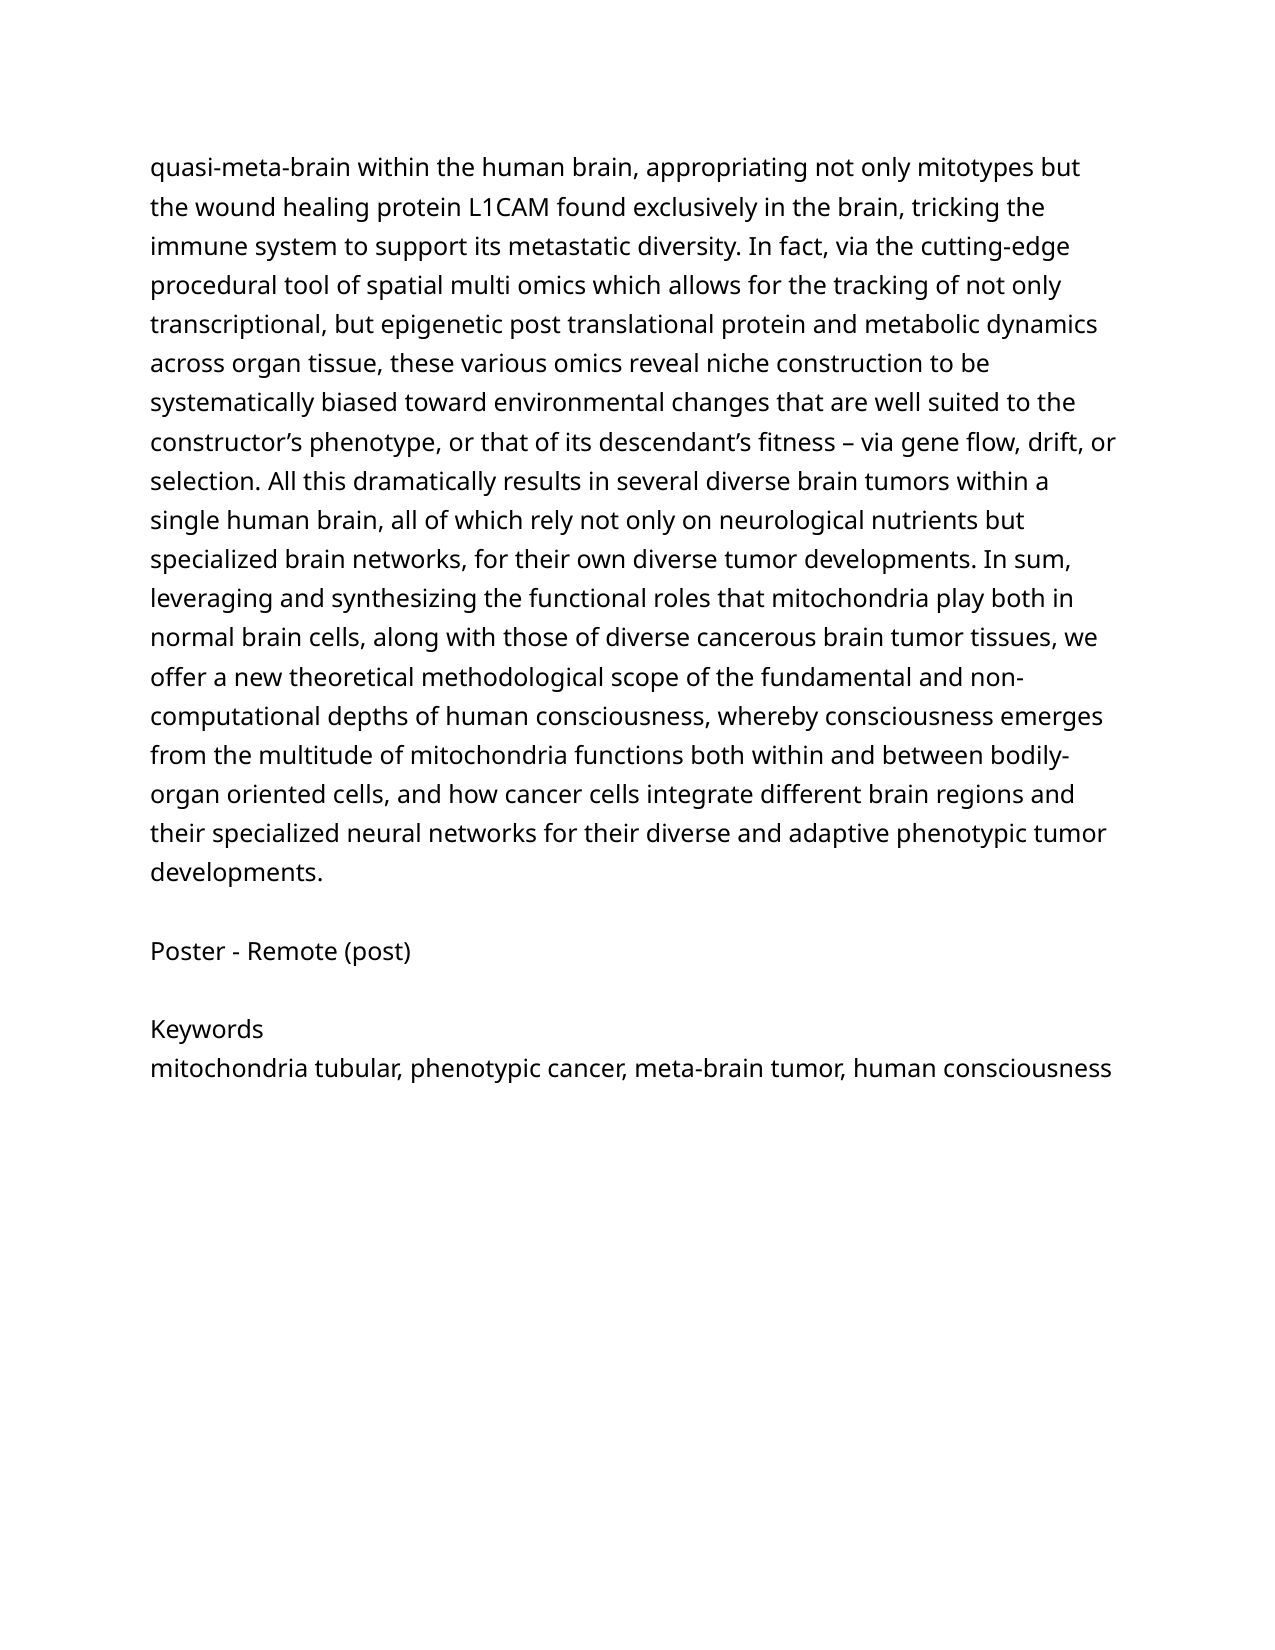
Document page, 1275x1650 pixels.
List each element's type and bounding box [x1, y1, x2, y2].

text [150, 150, 1125, 1085]
